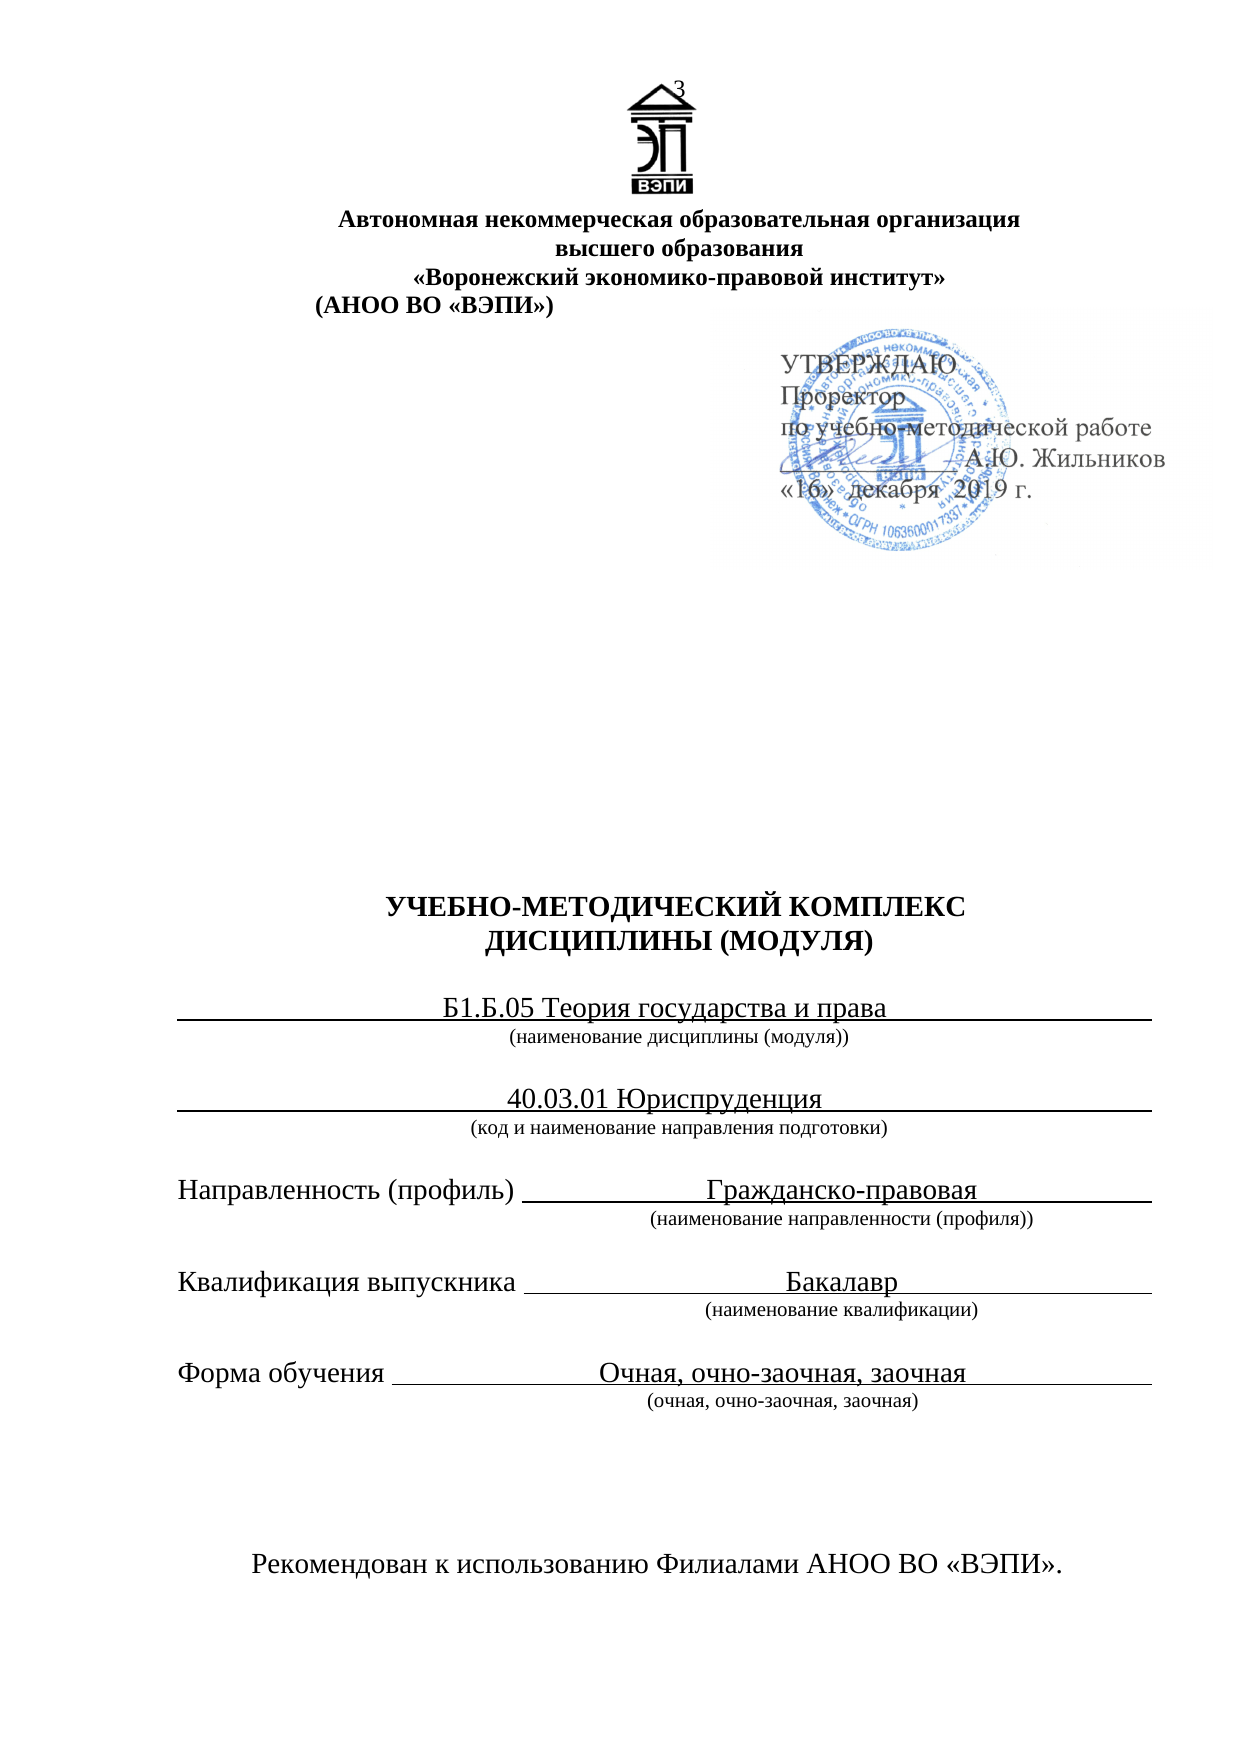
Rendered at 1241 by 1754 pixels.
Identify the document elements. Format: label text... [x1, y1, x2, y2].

text (наименование дисциплины (модуля)) [177, 1024, 1181, 1048]
text Направленность (профиль) Гражданско-правовая [177, 1172, 1181, 1206]
text «Воронежский экономико-правовой институт» [177, 262, 1181, 291]
text (АНОО ВО «ВЭПИ») [177, 291, 1181, 319]
picture [626, 82, 697, 196]
text (наименование направленности (профиля)) [177, 1206, 1181, 1230]
text (код и наименование направления подготовки) [177, 1115, 1181, 1139]
text УЧЕБНО-МЕТОДИЧЕСКИЙ КОМПЛЕКС ДИСЦИПЛИНЫ (МОДУЛЯ) [177, 889, 1181, 957]
text Рекомендован к использованию Филиалами АНОО ВО «ВЭПИ». [177, 1547, 1181, 1580]
text (наименование квалификации) [177, 1297, 1181, 1321]
text Квалификация выпускника Бакалавр [177, 1264, 1181, 1297]
text Автономная некоммерческая образовательная организация [177, 204, 1181, 233]
text 40.03.01 Юриспруденция [177, 1081, 1181, 1115]
text высшего образования [177, 233, 1181, 262]
text Форма обучения Очная, очно-заочная, заочная [177, 1355, 1181, 1388]
text Б1.Б.05 Теория государства и права [177, 990, 1181, 1024]
picture [710, 307, 1214, 570]
text (очная, очно-заочная, заочная) [177, 1388, 1181, 1412]
